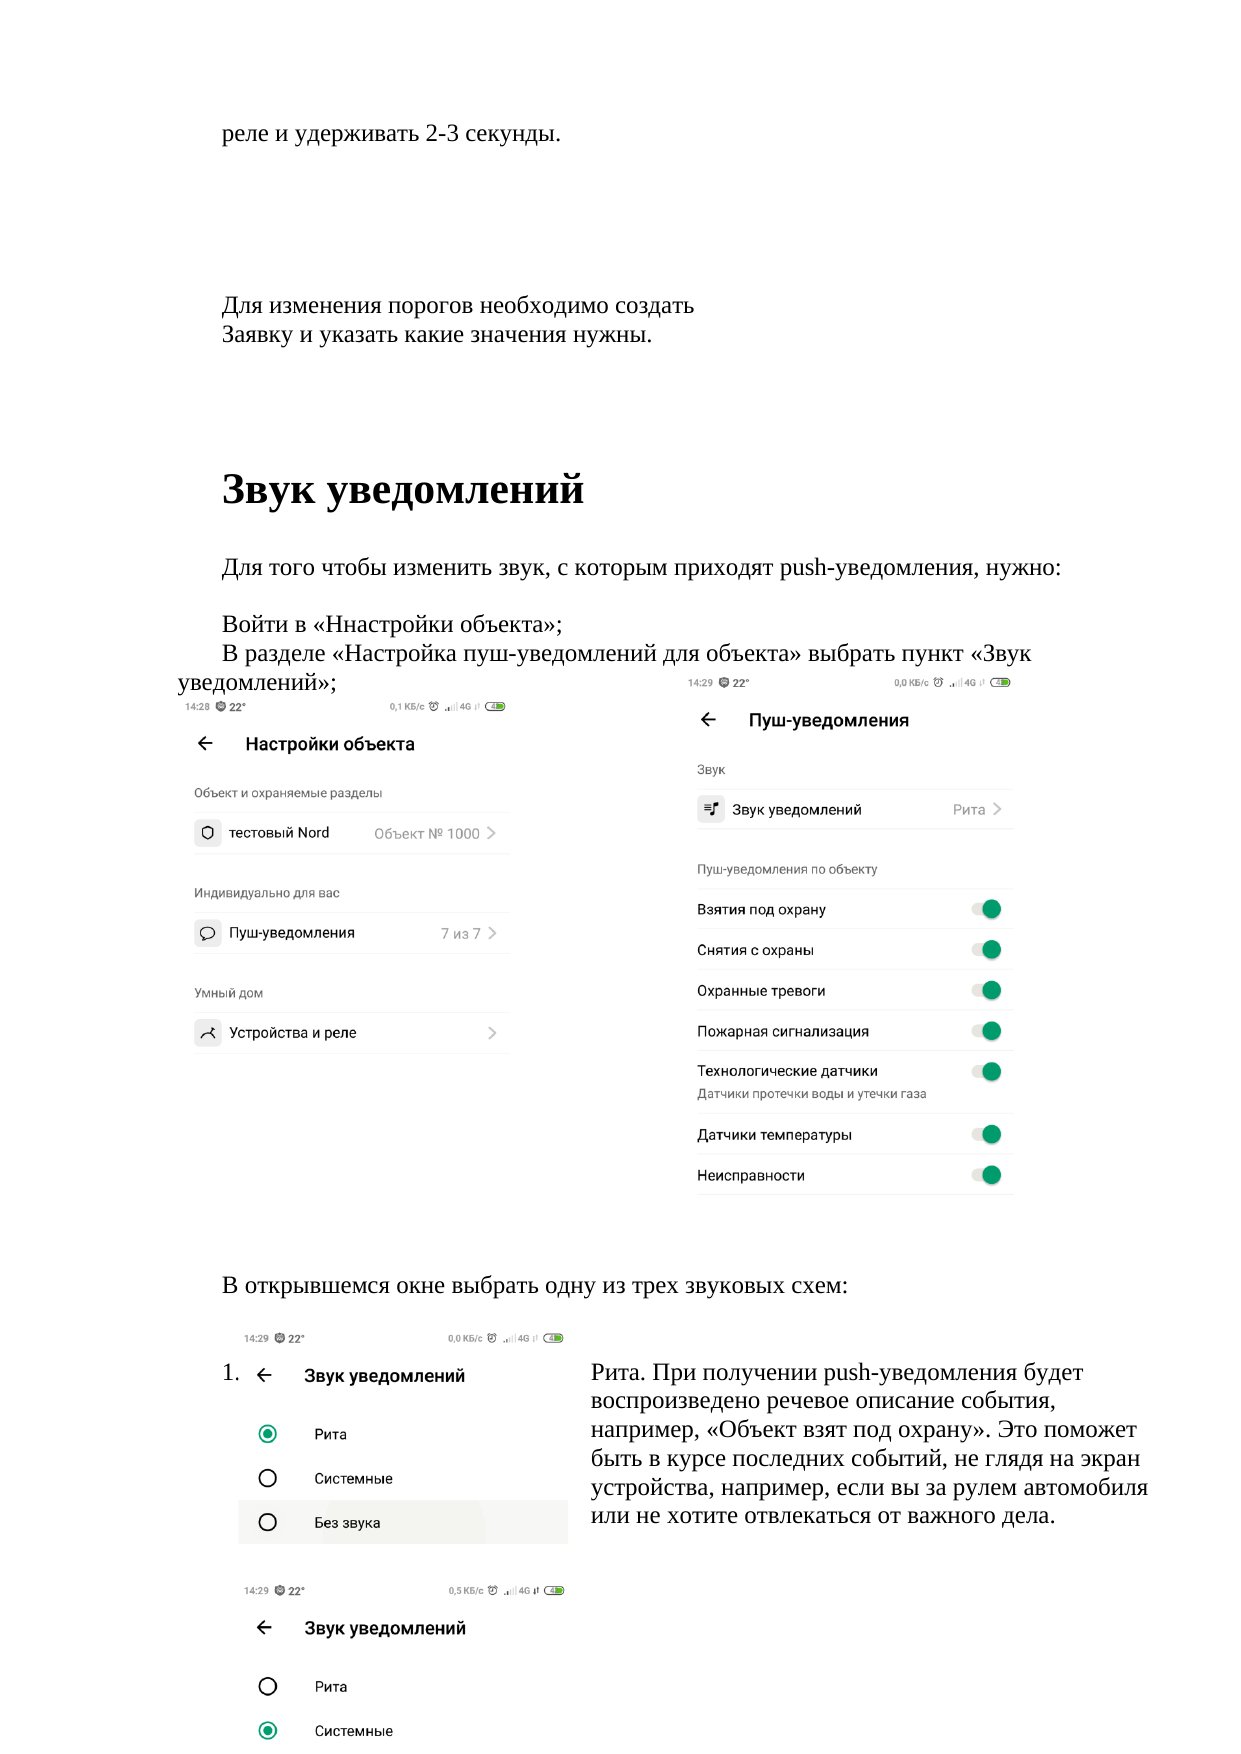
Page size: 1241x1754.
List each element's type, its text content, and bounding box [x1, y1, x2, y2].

text В разделе «Настройка пуш-уведомлений для объекта» выбрать пункт «Звук уведомлений»; [177, 638, 1152, 696]
picture [238, 1581, 572, 1754]
text Для изменения порогов необходимо создать [177, 291, 1152, 319]
picture [682, 671, 1014, 1262]
picture [179, 696, 513, 1062]
text В открывшемся окне выбрать одну из трех звуковых схем: [177, 1271, 1152, 1299]
text Звук уведомлений [177, 463, 1152, 513]
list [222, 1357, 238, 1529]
list Рита. При получении push-уведомления будет воспроизведено речевое описание события, например, «Объект взят под охрану». Это поможет быть в курсе последних событий, не глядя на экран устройства, например, если вы за рулем автомобиля или не хотите отвлекаться от важного дела. [571, 1357, 1152, 1529]
text Войти в «Ннастройки объекта»; [177, 609, 1152, 638]
text Заявку и указать какие значения нужны. [177, 319, 1152, 348]
picture [238, 1327, 571, 1544]
text реле и удерживать 2-3 секунды. [177, 118, 1152, 147]
text Для того чтобы изменить звук, с которым приходят push-уведомления, нужно: [177, 552, 1152, 581]
